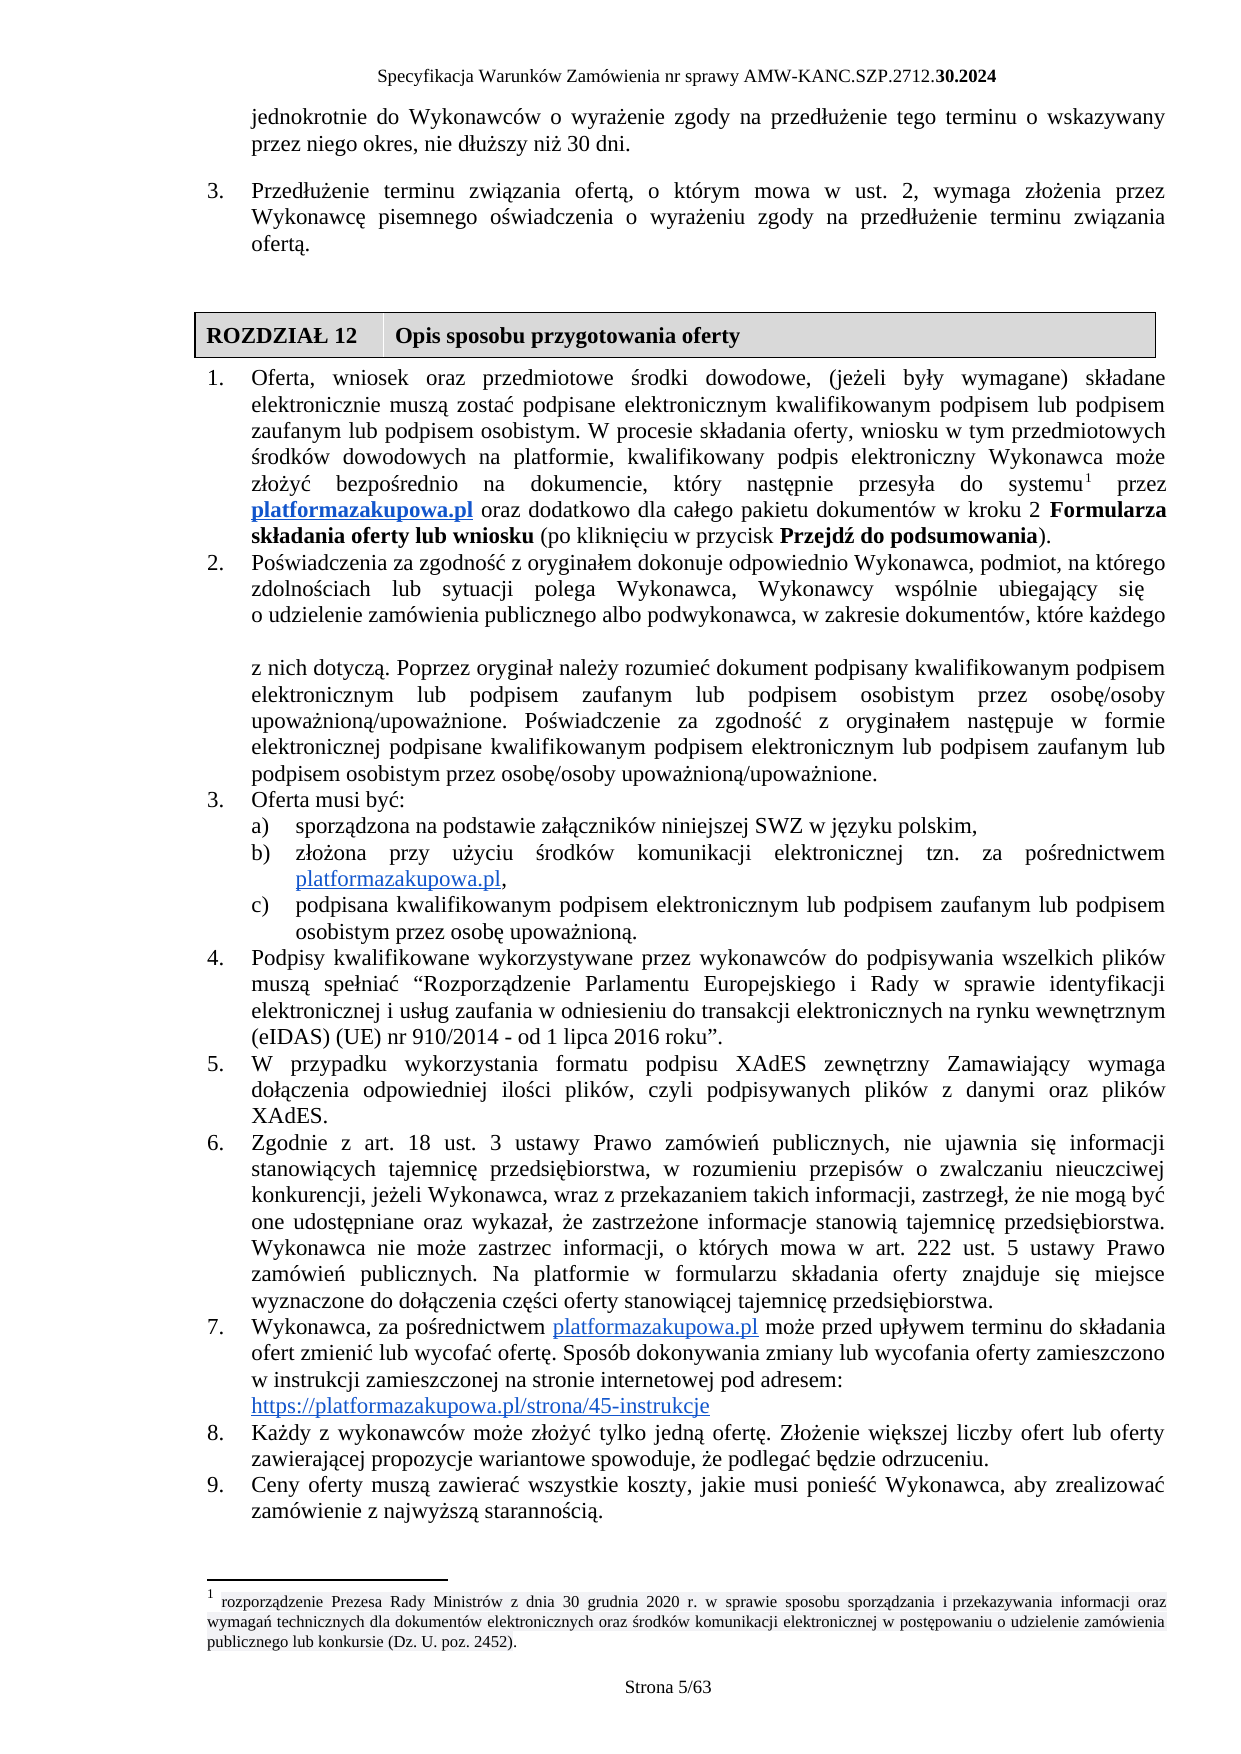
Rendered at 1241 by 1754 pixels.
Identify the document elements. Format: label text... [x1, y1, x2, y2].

text https://platformazakupowa.pl/strona/45-instrukcje [251, 1392, 1167, 1418]
table_header ROZDZIAŁ 12 [196, 313, 383, 357]
list Wykonawca, za pośrednictwem platformazakupowa.pl może przed upływem terminu do składania ofert zmienić lub wycofać ofertę. Sposób dokonywania zmiany lub wycofania oferty zamieszczono w instrukcji zamieszczonej na stronie internetowej pod adresem: [207, 1313, 1167, 1392]
list sporządzona na podstawie załączników niniejszej SWZ w języku polskim, [251, 812, 1167, 839]
list Poświadczenia za zgodność z oryginałem dokonuje odpowiednio Wykonawca, podmiot, na którego zdolnościach lub sytuacji polega Wykonawca, Wykonawcy wspólnie ubiegający się o udzielenie zamówienia publicznego albo podwykonawca, w zakresie dokumentów, które każdego z nich dotyczą. Poprzez oryginał należy rozumieć dokument podpisany kwalifikowanym podpisem elektronicznym lub podpisem zaufanym lub podpisem osobistym przez osobę/osoby upoważnioną/upoważnione. Poświadczenie za zgodność z oryginałem następuje w formie elektronicznej podpisane kwalifikowanym podpisem elektronicznym lub podpisem zaufanym lub podpisem osobistym przez osobę/osoby upoważnioną/upoważnione. [207, 549, 1167, 786]
list Każdy z wykonawców może złożyć tylko jedną ofertę. Złożenie większej liczby ofert lub oferty zawierającej propozycje wariantowe spowoduje, że podlegać będzie odrzuceniu. [207, 1418, 1167, 1471]
list Ceny oferty muszą zawierać wszystkie koszty, jakie musi ponieść Wykonawca, aby zrealizować zamówienie z najwyższą starannością. [207, 1471, 1167, 1524]
list Oferta, wniosek oraz przedmiotowe środki dowodowe, (jeżeli były wymagane) składane elektronicznie muszą zostać podpisane elektronicznym kwalifikowanym podpisem lub podpisem zaufanym lub podpisem osobistym. W procesie składania oferty, wniosku w tym przedmiotowych środków dowodowych na platformie, kwalifikowany podpis elektroniczny Wykonawca może złożyć bezpośrednio na dokumencie, który następnie przesyła do systemu przez platformazakupowa.pl oraz dodatkowo dla całego pakietu dokumentów w kroku 2 Formularza składania oferty lub wniosku (po kliknięciu w przycisk Przejdź do podsumowania). [207, 364, 1167, 549]
table_header Opis sposobu przygotowania oferty [384, 313, 1155, 357]
list podpisana kwalifikowanym podpisem elektronicznym lub podpisem zaufanym lub podpisem osobistym przez osobę upoważnioną. [251, 891, 1167, 944]
list Oferta musi być: [207, 786, 1167, 812]
list Przedłużenie terminu związania ofertą, o którym mowa w ust. 2, wymaga złożenia przez Wykonawcę pisemnego oświadczenia o wyrażeniu zgody na przedłużenie terminu związania ofertą. [207, 177, 1167, 256]
list W przypadku wykorzystania formatu podpisu XAdES zewnętrzny Zamawiający wymaga dołączenia odpowiedniej ilości plików, czyli podpisywanych plików z danymi oraz plików XAdES. [207, 1049, 1167, 1129]
list Podpisy kwalifikowane wykorzystywane przez wykonawców do podpisywania wszelkich plików muszą spełniać “Rozporządzenie Parlamentu Europejskiego i Rady w sprawie identyfikacji elektronicznej i usług zaufania w odniesieniu do transakcji elektronicznych na rynku wewnętrznym (eIDAS) (UE) nr 910/2014 - od 1 lipca 2016 roku”. [207, 944, 1167, 1049]
list Zgodnie z art. 18 ust. 3 ustawy Prawo zamówień publicznych, nie ujawnia się informacji stanowiących tajemnicę przedsiębiorstwa, w rozumieniu przepisów o zwalczaniu nieuczciwej konkurencji, jeżeli Wykonawca, wraz z przekazaniem takich informacji, zastrzegł, że nie mogą być one udostępniane oraz wykazał, że zastrzeżone informacje stanowią tajemnicę przedsiębiorstwa. Wykonawca nie może zastrzec informacji, o których mowa w art. 222 ust. 5 ustawy Prawo zamówień publicznych. Na platformie w formularzu składania oferty znajduje się miejsce wyznaczone do dołączenia części oferty stanowiącej tajemnicę przedsiębiorstwa. [207, 1129, 1167, 1313]
list złożona przy użyciu środków komunikacji elektronicznej tzn. za pośrednictwem platformazakupowa.pl, [251, 839, 1167, 891]
